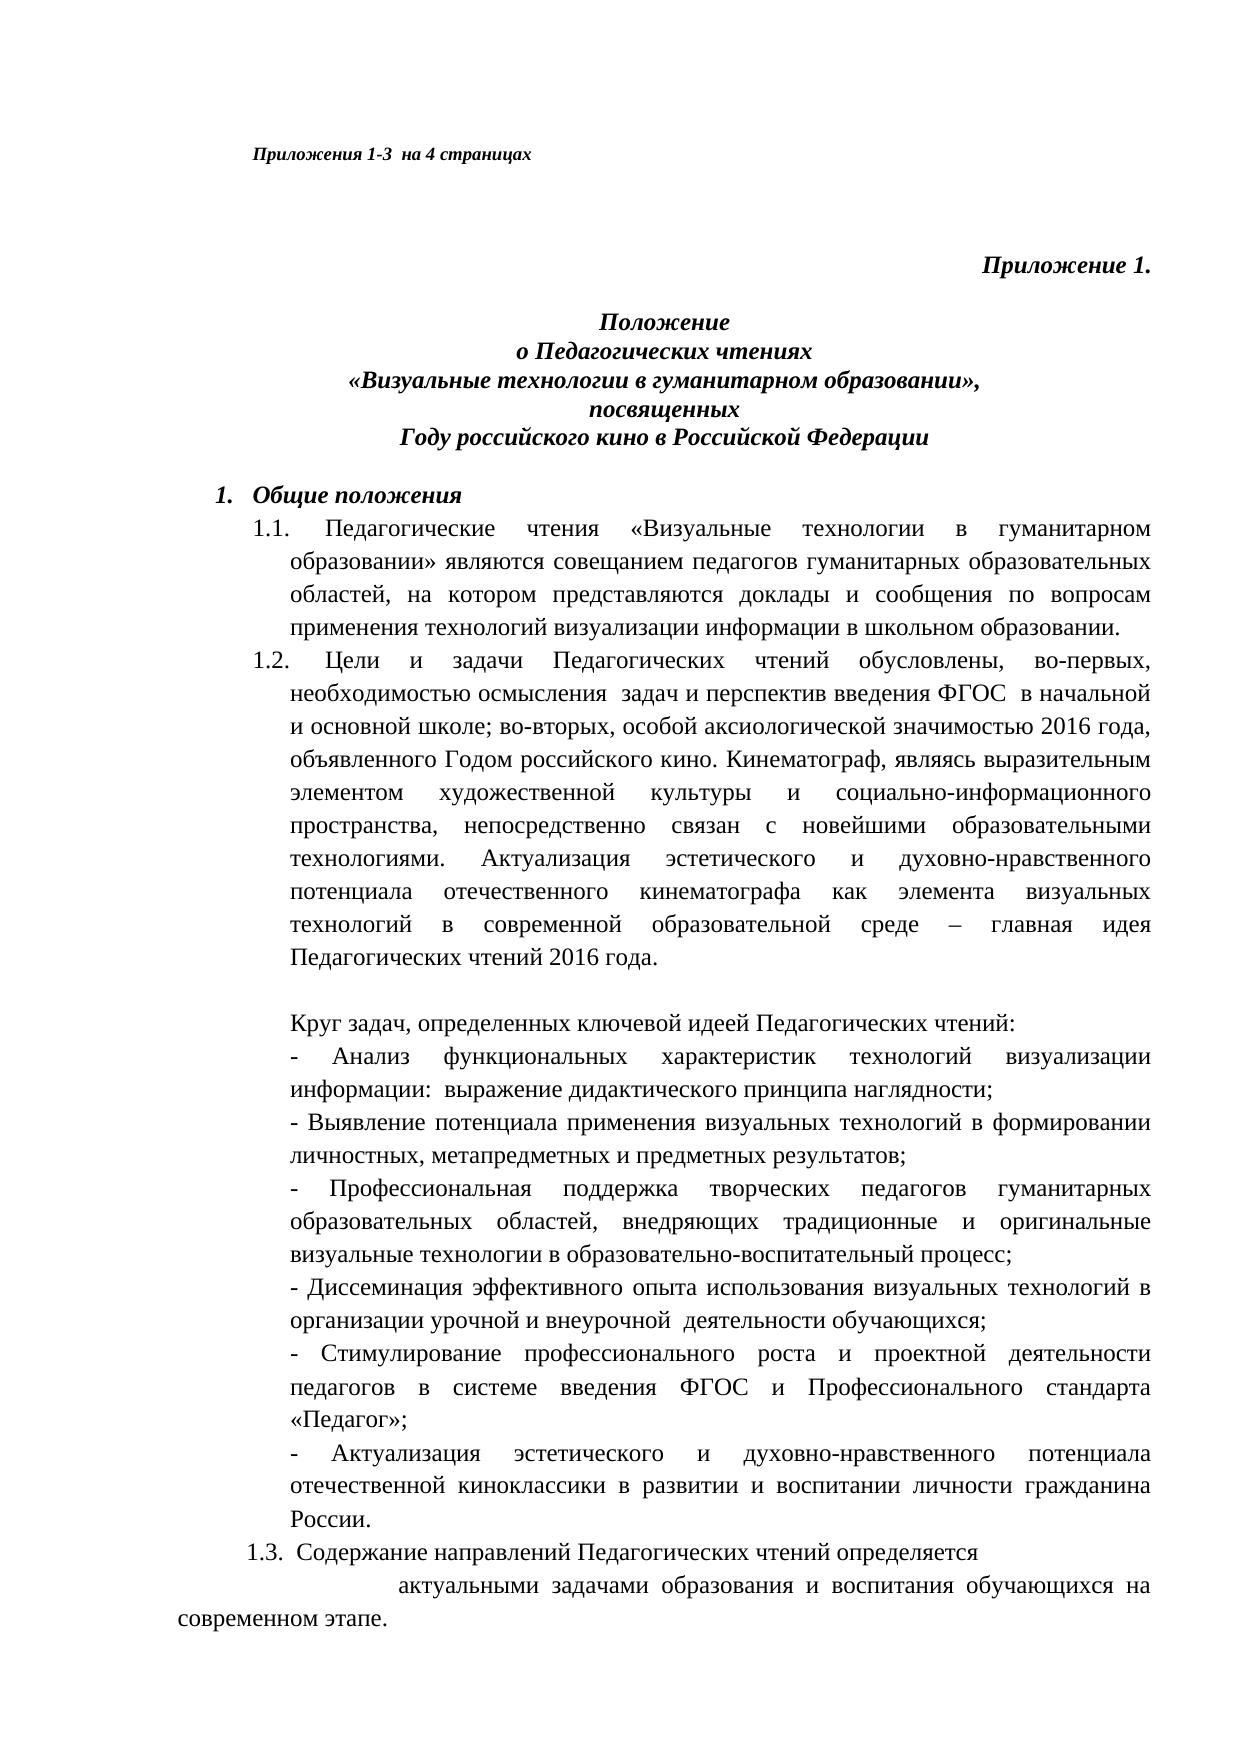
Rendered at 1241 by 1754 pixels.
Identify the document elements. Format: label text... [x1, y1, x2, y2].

text «Визуальные технологии в гуманитарном образовании», [177, 365, 1152, 394]
list Круг задач, определенных ключевой идеей Педагогических чтений: [290, 1008, 1152, 1037]
list - Стимулирование профессионального роста и проектной деятельности педагогов в системе введения ФГОС и Профессионального стандарта «Педагог»; [290, 1338, 1152, 1433]
list Общие положения [215, 480, 1152, 509]
text посвященных [177, 394, 1152, 422]
list - Выявление потенциала применения визуальных технологий в формировании личностных, метапредметных и предметных результатов; [290, 1107, 1152, 1169]
list Цели и задачи Педагогических чтений обусловлены, во-первых, необходимостью осмысления задач и перспектив введения ФГОС в начальной и основной школе; во-вторых, особой аксиологической значимостью 2016 года, объявленного Годом российского кино. Кинематограф, являясь выразительным элементом художественной культуры и социально-информационного пространства, непосредственно связан с новейшими образовательными технологиями. Актуализация эстетического и духовно-нравственного потенциала отечественного кинематографа как элемента визуальных технологий в современной образовательной среде – главная идея Педагогических чтений 2016 года. [252, 645, 1152, 971]
list - Диссеминация эффективного опыта использования визуальных технологий в организации урочной и внеурочной деятельности обучающихся; [290, 1272, 1152, 1334]
list - Актуализация эстетического и духовно-нравственного потенциала отечественной киноклассики в развитии и воспитании личности гражданина России. [290, 1438, 1152, 1532]
text Положение [177, 307, 1152, 336]
list Педагогические чтения «Визуальные технологии в гуманитарном образовании» являются совещанием педагогов гуманитарных образовательных областей, на котором представляются доклады и сообщения по вопросам применения технологий визуализации информации в школьном образовании. [252, 513, 1152, 641]
text Приложение 1. [177, 250, 1152, 279]
text актуальными задачами образования и воспитания обучающихся на современном этапе. [177, 1570, 1152, 1631]
list - Профессиональная поддержка творческих педагогов гуманитарных образовательных областей, внедряющих традиционные и оригинальные визуальные технологии в образовательно-воспитательный процесс; [290, 1173, 1152, 1268]
text 1.3. Содержание направлений Педагогических чтений определяется [177, 1537, 1152, 1565]
list - Анализ функциональных характеристик технологий визуализации информации: выражение дидактического принципа наглядности; [290, 1041, 1152, 1103]
text Году российского кино в Российской Федерации [177, 422, 1152, 451]
text Приложения 1-3 на 4 страницах [177, 143, 1152, 164]
text о Педагогических чтениях [177, 336, 1152, 365]
